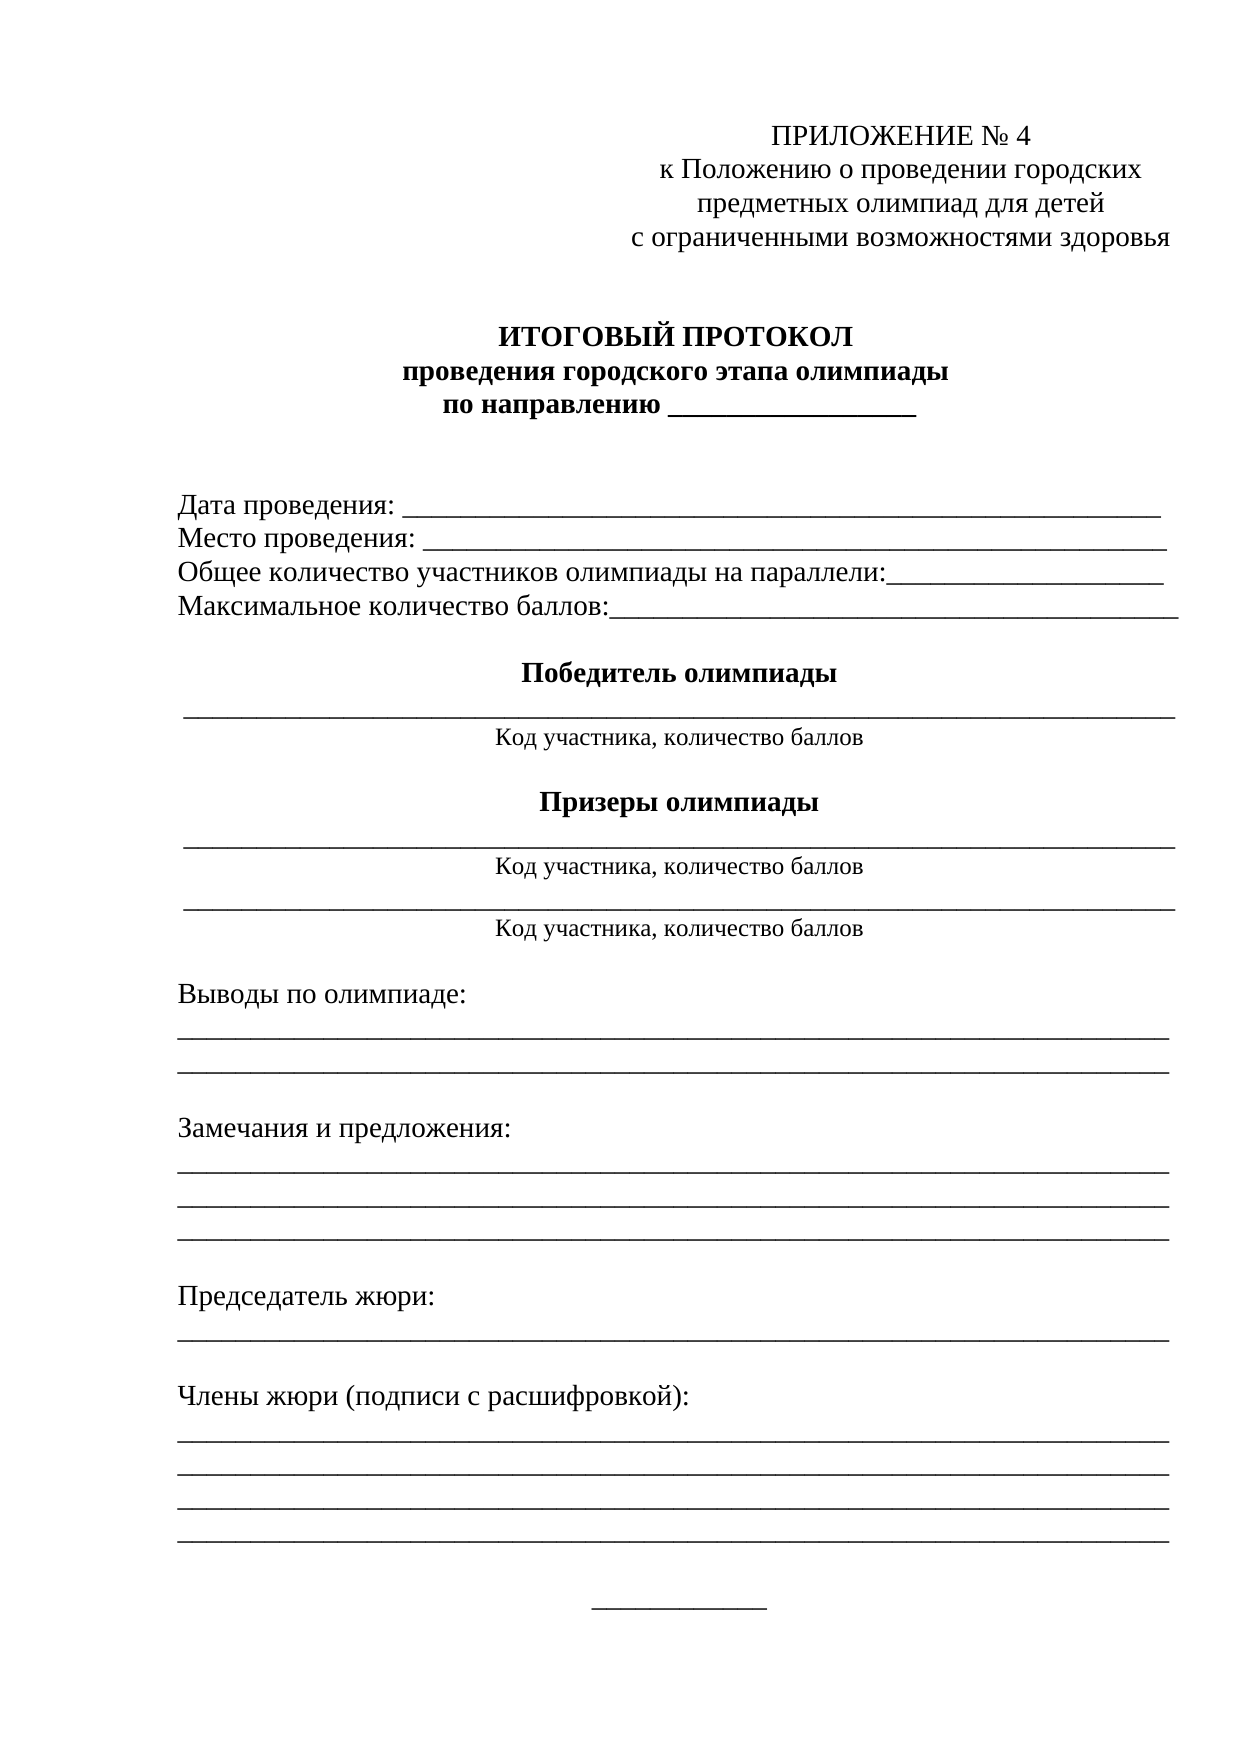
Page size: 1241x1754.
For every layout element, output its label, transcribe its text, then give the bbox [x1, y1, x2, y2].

text Код участника, количество баллов [177, 722, 1181, 751]
text Члены жюри (подписи с расшифровкой): [177, 1378, 1181, 1412]
text Дата проведения: ____________________________________________________ [177, 487, 1181, 521]
text Место проведения: ___________________________________________________ [177, 521, 1181, 554]
text Председатель жюри: ____________________________________________________________________ [177, 1278, 1181, 1345]
text Код участника, количество баллов [177, 851, 1181, 880]
text Замечания и предложения: [177, 1110, 1181, 1143]
text предметных олимпиад для детей [620, 185, 1181, 219]
text ____________________________________________________________________ [177, 1009, 1181, 1043]
text ____________________________________________________________________ [177, 818, 1181, 851]
text Выводы по олимпиаде: [177, 976, 1181, 1009]
text к Положению о проведении городских [620, 152, 1181, 185]
text Максимальное количество баллов:_______________________________________ [177, 588, 1181, 621]
text ____________________________________________________________________ [177, 1211, 1181, 1244]
text ____________________________________________________________________ [177, 1177, 1181, 1211]
text Победитель олимпиады [177, 655, 1181, 688]
text ____________________________________________________________________ [177, 880, 1181, 913]
text ПРИЛОЖЕНИЕ № 4 [620, 118, 1181, 152]
text ____________ [177, 1579, 1181, 1613]
text ____________________________________________________________________ [177, 688, 1181, 722]
text Код участника, количество баллов [177, 913, 1181, 942]
text ИТОГОВЫЙ ПРОТОКОЛ проведения городского этапа олимпиады по направлению _________________ [177, 319, 1181, 420]
text с ограниченными возможностями здоровья [620, 219, 1181, 252]
text Призеры олимпиады [177, 784, 1181, 818]
text ________________________________________________________________________________________________________________________________________________________________________________________________________________________________________________________________________________ [177, 1412, 1181, 1546]
text ____________________________________________________________________ [177, 1143, 1181, 1177]
text ____________________________________________________________________ [177, 1043, 1181, 1076]
text Общее количество участников олимпиады на параллели:___________________ [177, 554, 1181, 588]
